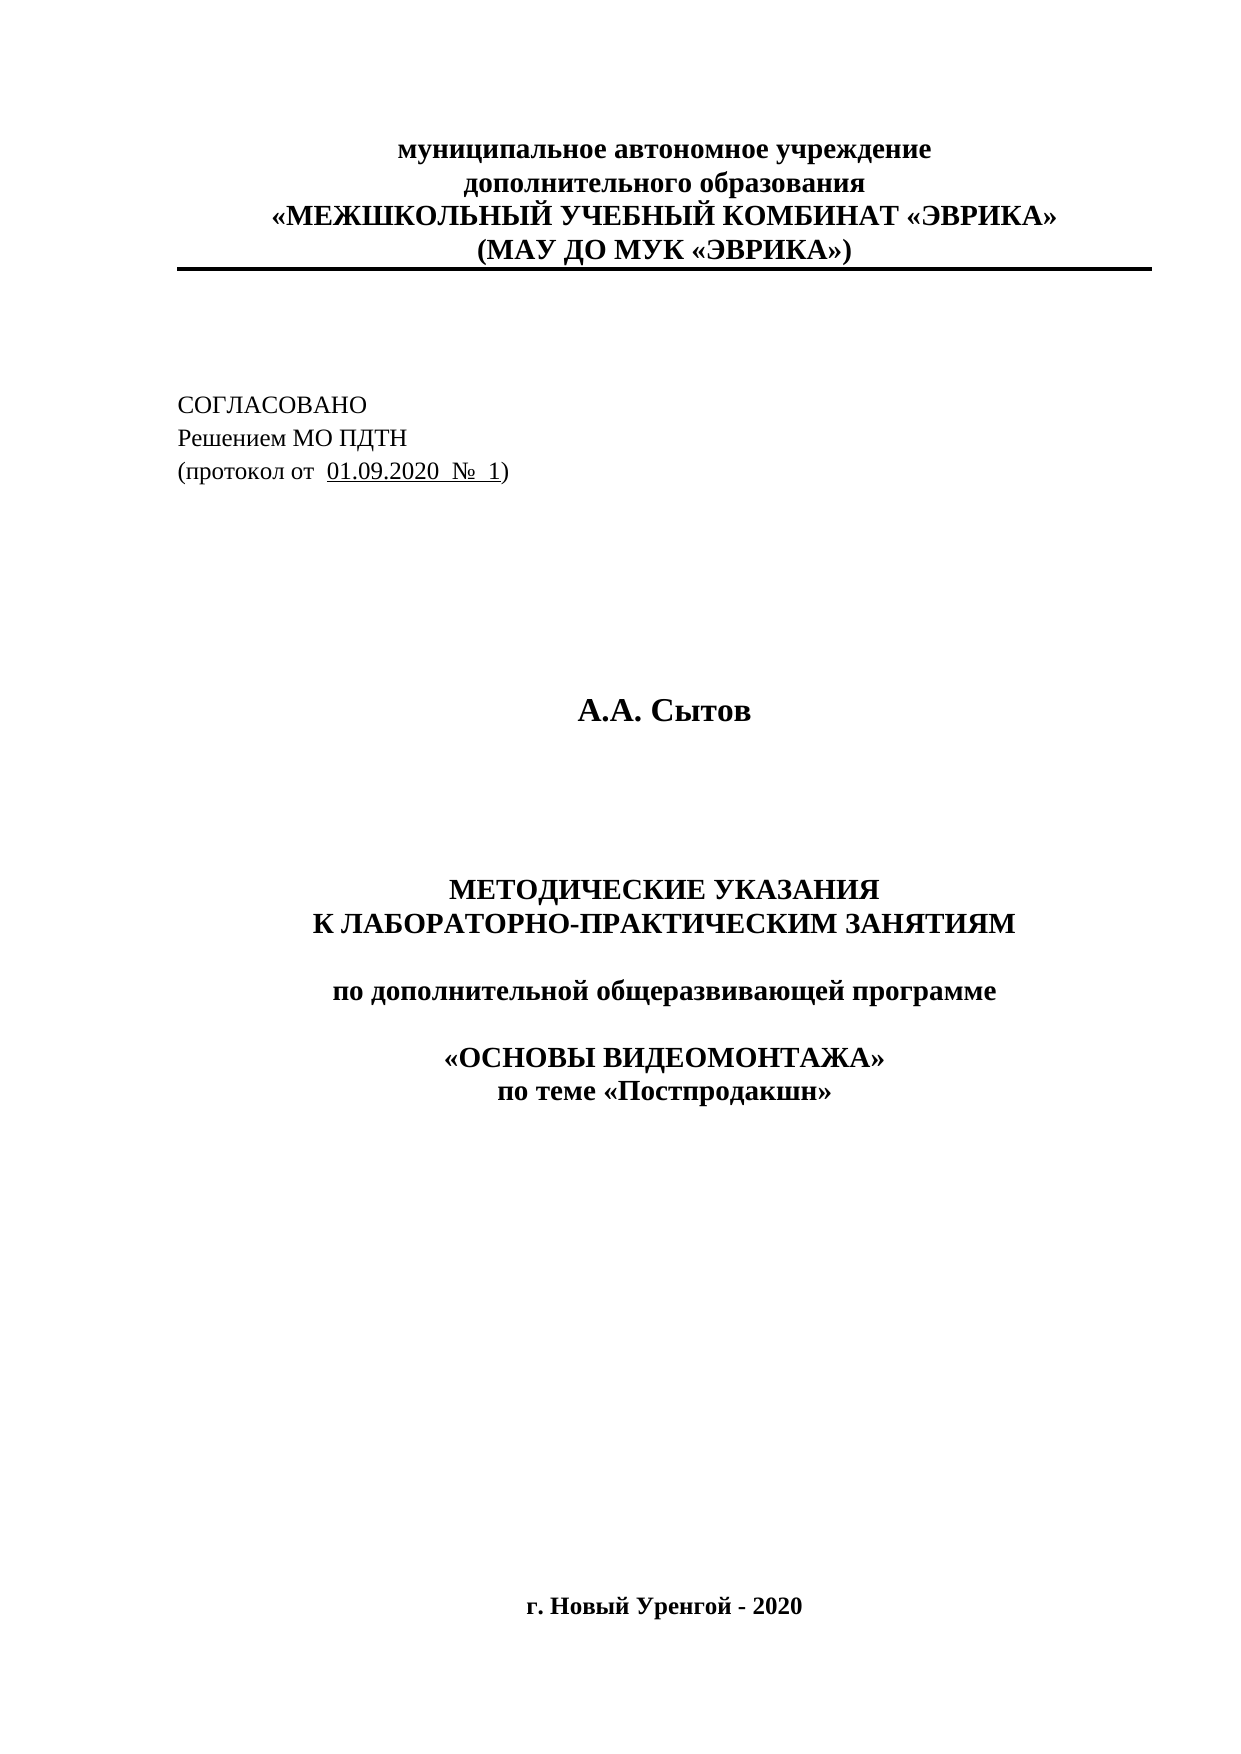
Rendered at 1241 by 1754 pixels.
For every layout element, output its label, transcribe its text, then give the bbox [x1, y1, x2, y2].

text МЕТОДИЧЕСКИЕ УКАЗАНИЯ [177, 872, 1152, 906]
text «МЕЖШКОЛЬНЫЙ УЧЕБНЫЙ КОМБИНАТ «ЭВРИКА» [177, 198, 1152, 232]
text Решением МО ПДТН [177, 423, 1152, 452]
text дополнительного образования [177, 165, 1152, 198]
text по теме «Постпродакшн» [177, 1073, 1152, 1107]
text СОГЛАСОВАНО [177, 390, 1152, 419]
text по дополнительной общеразвивающей программе [177, 973, 1152, 1006]
text «ОСНОВЫ ВИДЕОМОНТАЖА» [177, 1040, 1152, 1073]
text г. Новый Уренгой - 2020 [177, 1591, 1152, 1620]
text К ЛАБОРАТОРНО-ПРАКТИЧЕСКИМ ЗАНЯТИЯМ [177, 906, 1152, 939]
text муниципальное автономное учреждение [177, 131, 1152, 165]
text А.А. Сытов [177, 690, 1152, 728]
text (протокол от 01.09.2020 № 1) [177, 456, 1152, 485]
text (МАУ ДО МУК «Эврика») [177, 232, 1152, 267]
